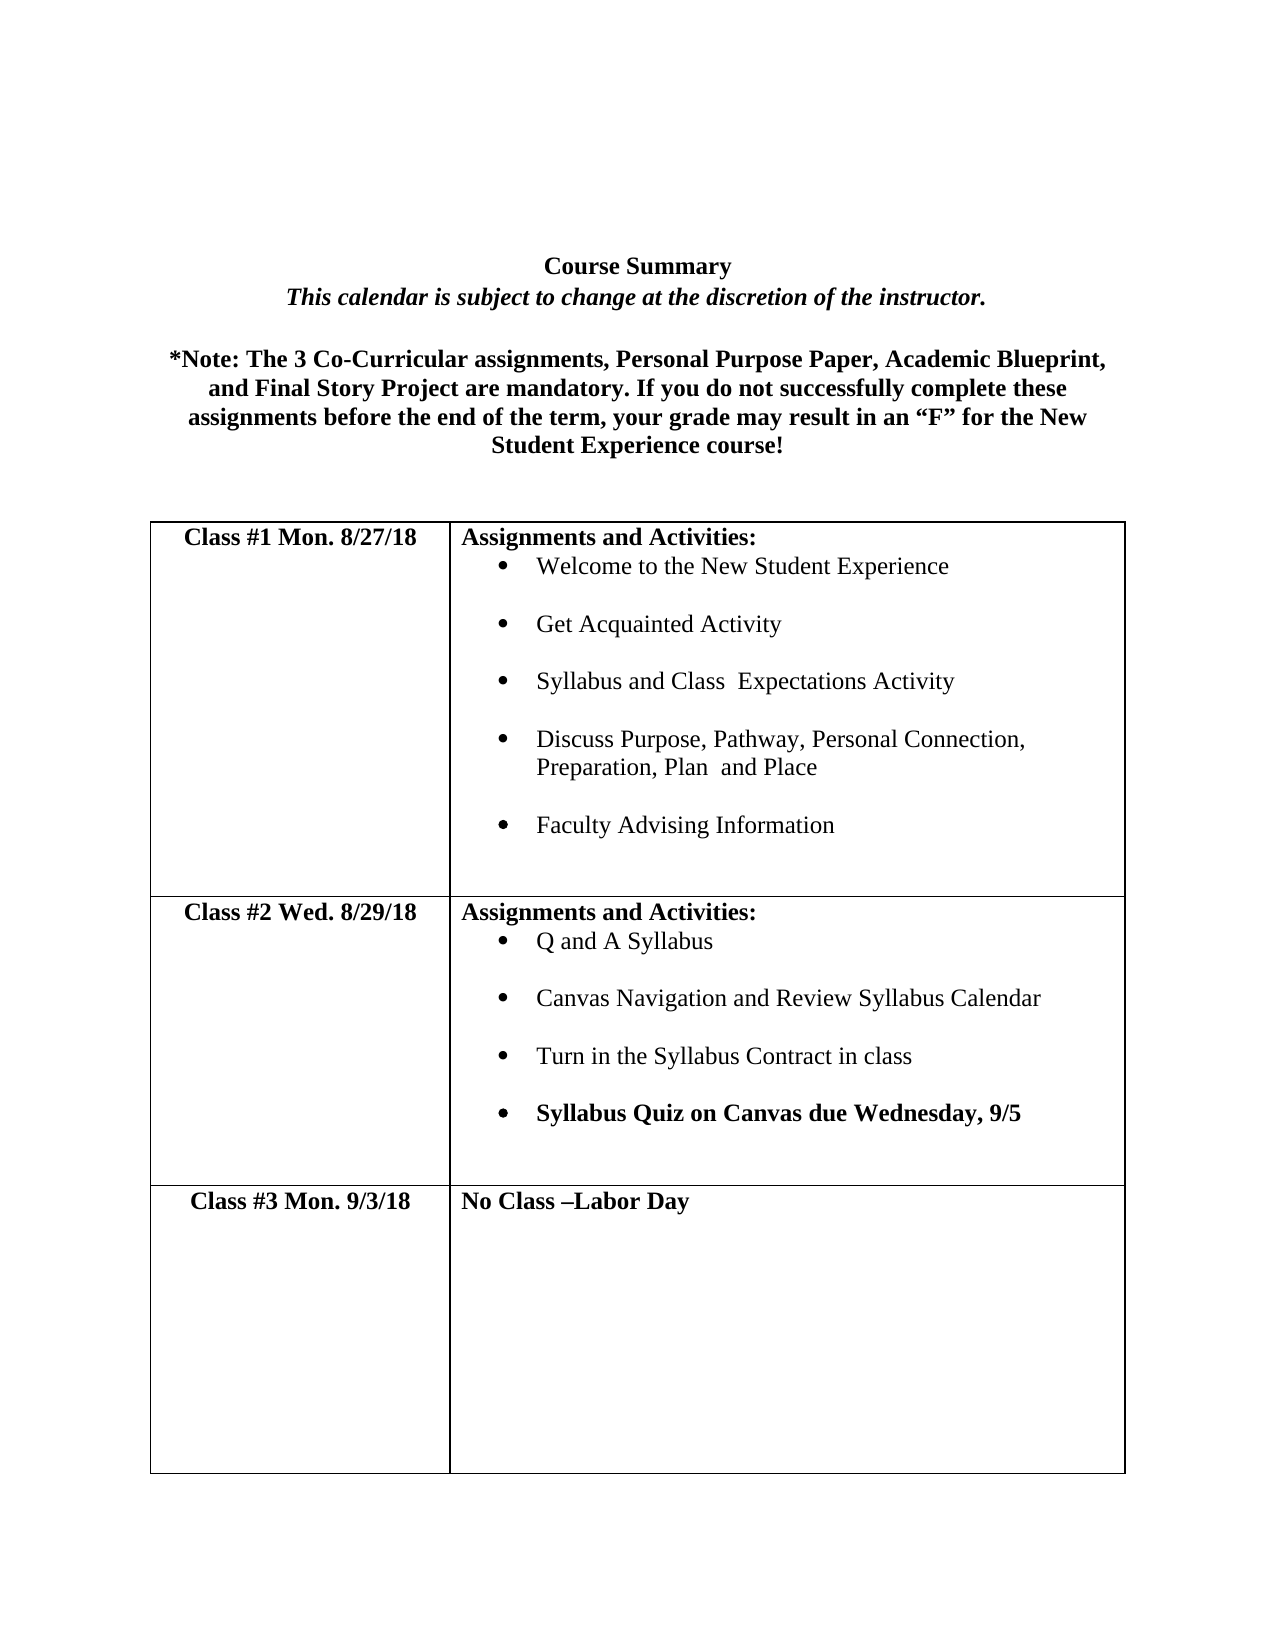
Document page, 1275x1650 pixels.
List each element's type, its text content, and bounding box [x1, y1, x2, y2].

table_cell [151, 1186, 449, 1473]
table_header Assignments and Activities: Welcome to the New Student Experience Get Acquainted Activity Syllabus and Class Expectations Activity Discuss Purpose, Pathway, Personal Connection, Preparation, Plan and Place Faculty Advising Information [451, 523, 1124, 896]
table_cell No Class –Labor Day [451, 1186, 1124, 1473]
text *Note: The 3 Co-Curricular assignments, Personal Purpose Paper, Academic Blueprint, and Final Story Project are mandatory. If you do not successfully complete these assignments before the end of the term, your grade may result in an “F” for the New Student Experience course! [150, 344, 1125, 459]
table_cell Assignments and Activities: Q and A Syllabus Canvas Navigation and Review Syllabus Calendar Turn in the Syllabus Contract in class Syllabus Quiz on Canvas due Wednesday, 9/5 [451, 897, 1124, 1185]
text This calendar is subject to change at the discretion of the instructor. [150, 282, 1125, 311]
text Course Summary [150, 251, 1125, 280]
table_cell Class #2 Wed. 8/29/18 [151, 897, 449, 1185]
table_header Class #1 Mon. 8/27/18 [151, 523, 449, 896]
